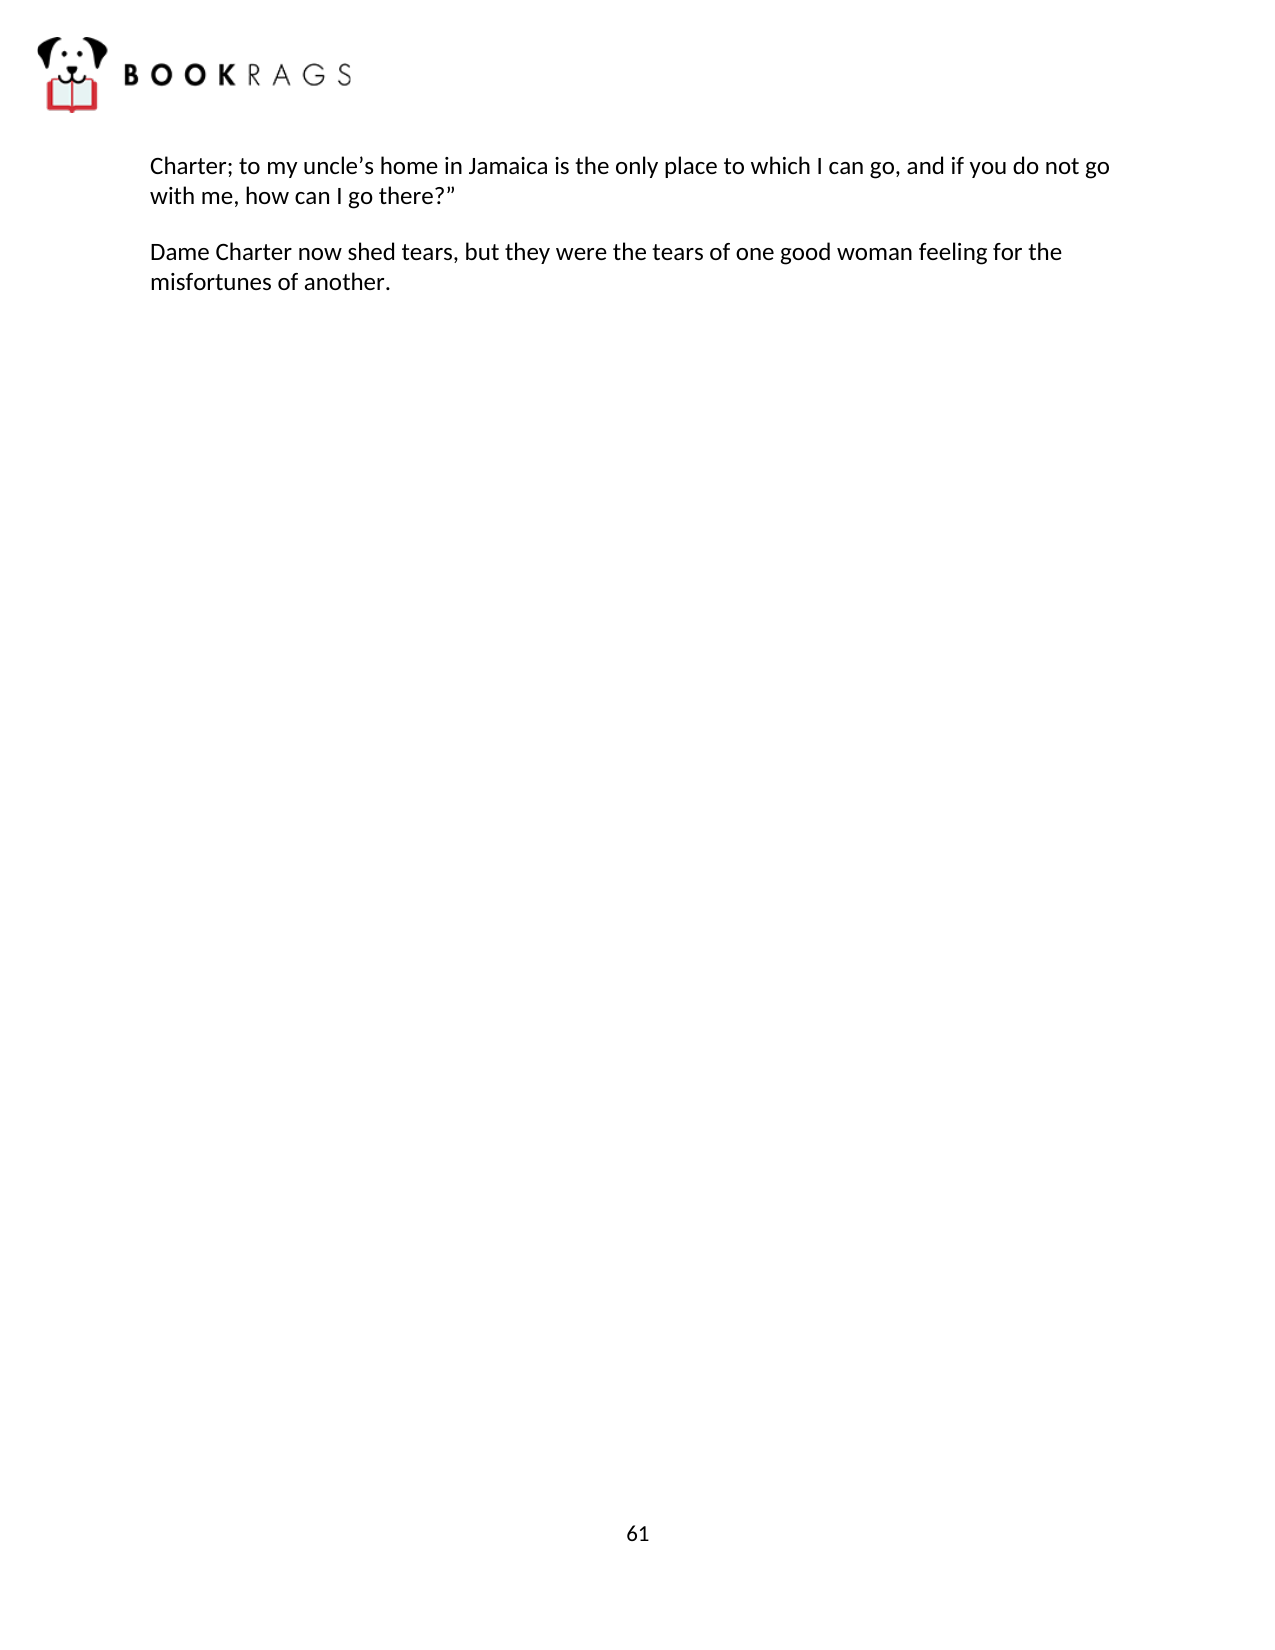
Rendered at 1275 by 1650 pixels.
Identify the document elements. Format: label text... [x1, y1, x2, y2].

picture [37, 37, 351, 113]
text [150, 150, 1125, 211]
text Dame Charter now shed tears, but they were the tears of one good woman feeling for the misfortunes of another. [150, 236, 1125, 297]
